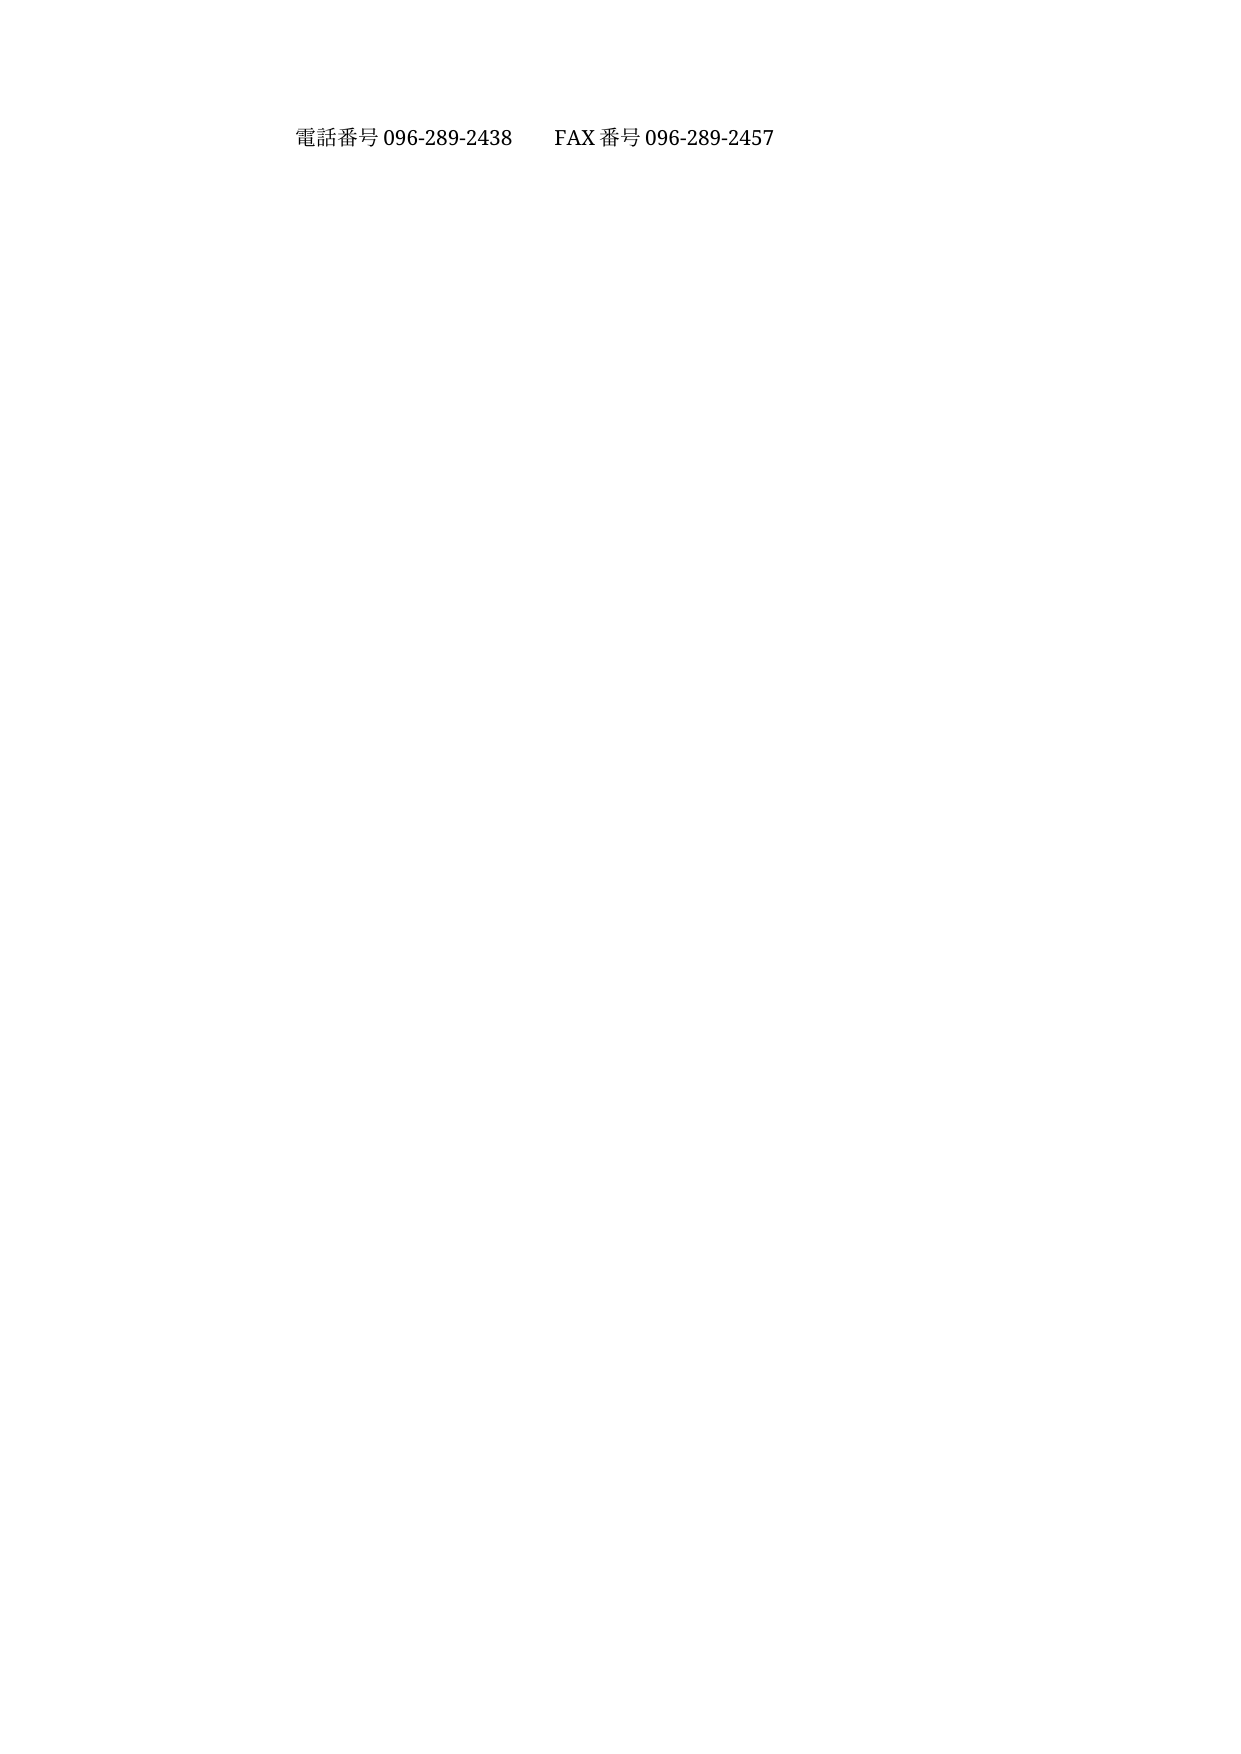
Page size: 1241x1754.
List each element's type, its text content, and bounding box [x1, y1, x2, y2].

text 電話番号096-289-2438 FAX番号096-289-2457 [171, 118, 1122, 155]
